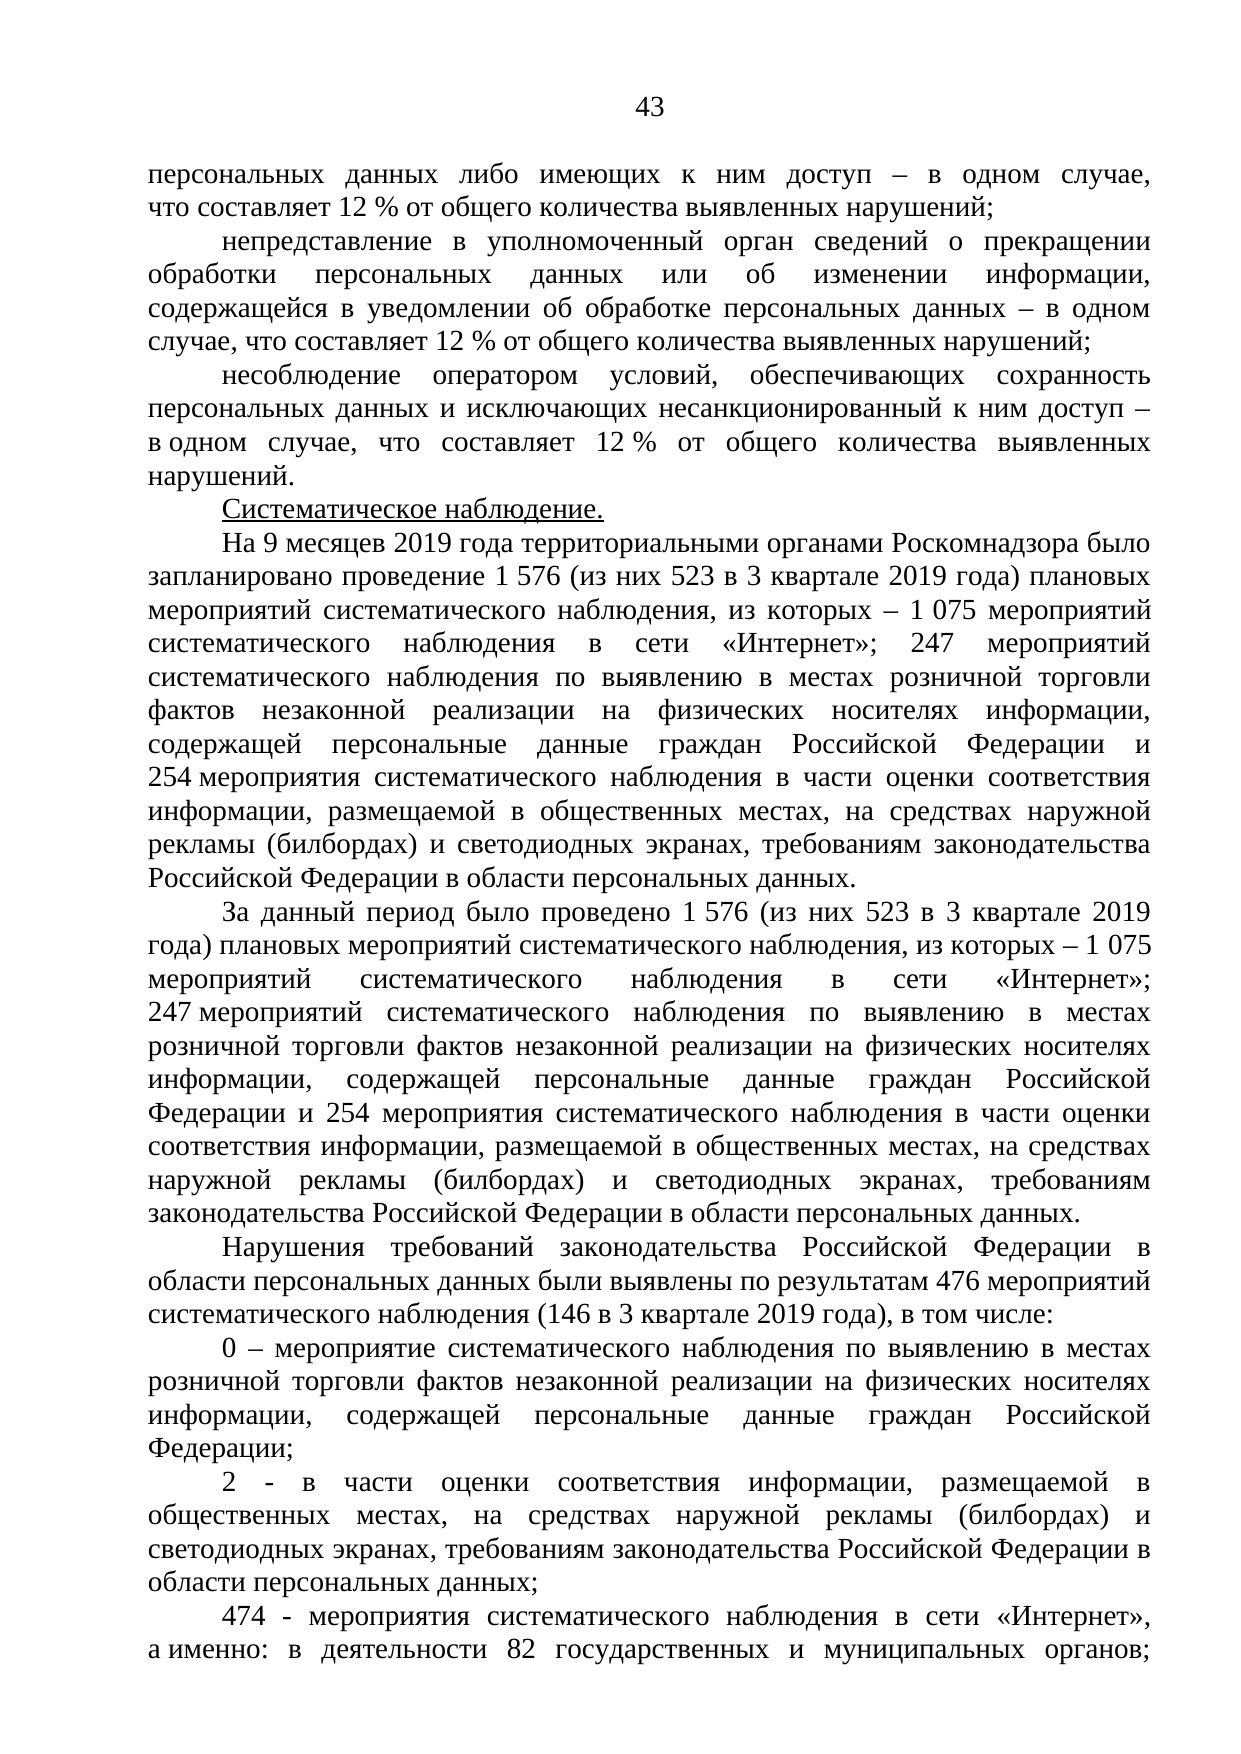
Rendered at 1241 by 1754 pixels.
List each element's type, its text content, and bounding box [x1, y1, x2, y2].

text Нарушения требований законодательства Российской Федерации в области персональных данных были выявлены по результатам 476 мероприятий систематического наблюдения (146 в 3 квартале 2019 года), в том числе: [148, 1229, 1152, 1330]
text Систематическое наблюдение. [148, 491, 1152, 525]
text На 9 месяцев 2019 года территориальными органами Роскомнадзора было запланировано проведение 1 576 (из них 523 в 3 квартале 2019 года) плановых мероприятий систематического наблюдения, из которых – 1 075 мероприятий систематического наблюдения в сети «Интернет»; 247 мероприятий систематического наблюдения по выявлению в местах розничной торговли фактов незаконной реализации на физических носителях информации, содержащей персональные данные граждан Российской Федерации и 254 мероприятия систематического наблюдения в части оценки соответствия информации, размещаемой в общественных местах, на средствах наружной рекламы (билбордах) и светодиодных экранах, требованиям законодательства Российской Федерации в области персональных данных. [148, 525, 1152, 894]
text 2 - в части оценки соответствия информации, размещаемой в общественных местах, на средствах наружной рекламы (билбордах) и светодиодных экранах, требованиям законодательства Российской Федерации в области персональных данных; [148, 1464, 1152, 1598]
text 0 – мероприятие систематического наблюдения по выявлению в местах розничной торговли фактов незаконной реализации на физических носителях информации, содержащей персональные данные граждан Российской Федерации; [148, 1330, 1152, 1464]
text За данный период было проведено 1 576 (из них 523 в 3 квартале 2019 года) плановых мероприятий систематического наблюдения, из которых – 1 075 мероприятий систематического наблюдения в сети «Интернет»; 247 мероприятий систематического наблюдения по выявлению в местах розничной торговли фактов незаконной реализации на физических носителях информации, содержащей персональные данные граждан Российской Федерации и 254 мероприятия систематического наблюдения в части оценки соответствия информации, размещаемой в общественных местах, на средствах наружной рекламы (билбордах) и светодиодных экранах, требованиям законодательства Российской Федерации в области персональных данных. [148, 894, 1152, 1229]
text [148, 156, 1152, 223]
text несоблюдение оператором условий, обеспечивающих сохранность персональных данных и исключающих несанкционированный к ним доступ – в одном случае, что составляет 12 % от общего количества выявленных нарушений. [148, 357, 1152, 491]
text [148, 1598, 1152, 1665]
text непредставление в уполномоченный орган сведений о прекращении обработки персональных данных или об изменении информации, содержащейся в уведомлении об обработке персональных данных – в одном случае, что составляет 12 % от общего количества выявленных нарушений; [148, 223, 1152, 357]
